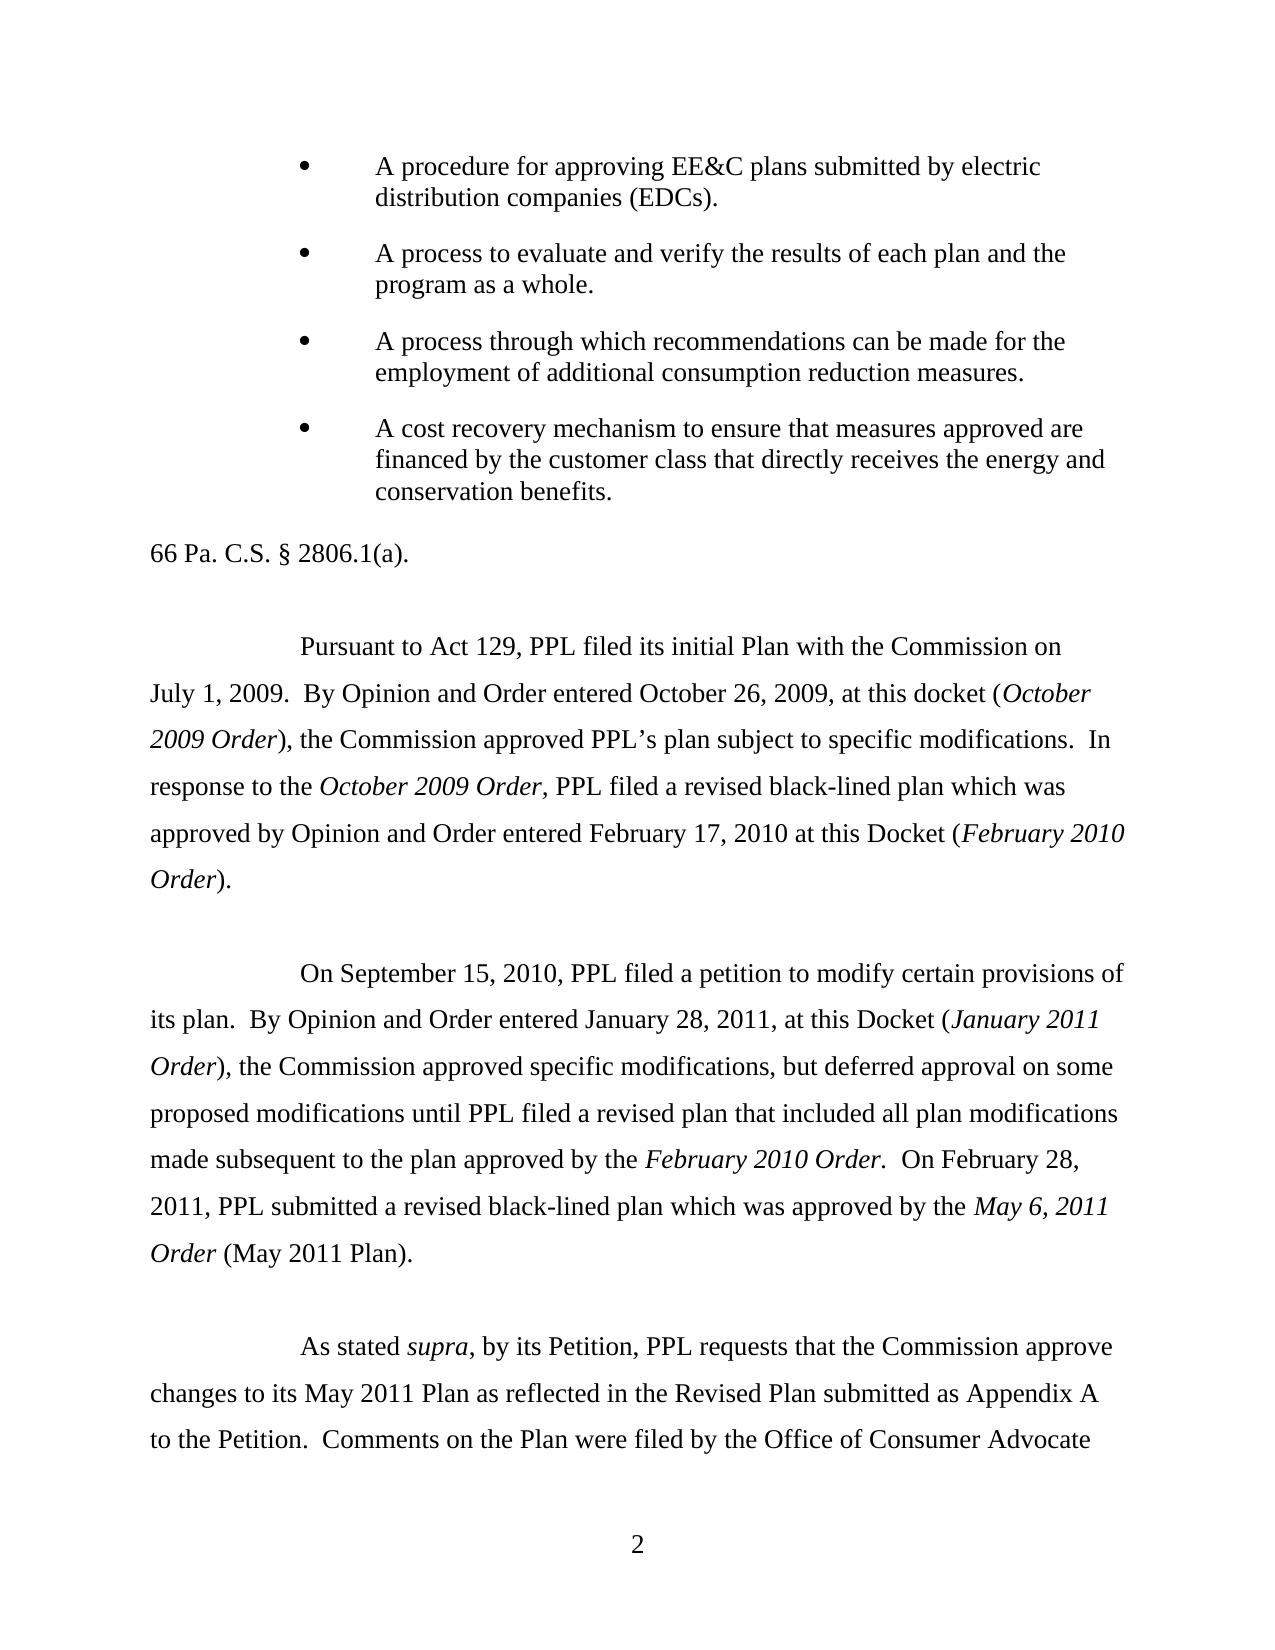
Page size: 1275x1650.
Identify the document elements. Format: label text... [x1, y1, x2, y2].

list A procedure for approving EE&C plans submitted by electric distribution companies (EDCs). [300, 150, 1125, 212]
list A process through which recommendations can be made for the employment of additional consumption reduction measures. [300, 325, 1125, 387]
text Pursuant to Act 129, PPL filed its initial Plan with the Commission on July 1, 2009. By Opinion and Order entered October 26, 2009, at this docket (October 2009 Order), the Commission approved PPL’s plan subject to specific modifications. In response to the October 2009 Order, PPL filed a revised black-lined plan which was approved by Opinion and Order entered February 17, 2010 at this Docket (February 2010 Order). [150, 630, 1125, 895]
text 66 Pa. C.S. § 2806.1(a). [150, 537, 1125, 568]
list A cost recovery mechanism to ensure that measures approved are financed by the customer class that directly receives the energy and conservation benefits. [300, 412, 1125, 506]
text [150, 1330, 1125, 1455]
text On September 15, 2010, PPL filed a petition to modify certain provisions of its plan. By Opinion and Order entered January 28, 2011, at this Docket (January 2011 Order), the Commission approved specific modifications, but deferred approval on some proposed modifications until PPL filed a revised plan that included all plan modifications made subsequent to the plan approved by the February 2010 Order. On February 28, 2011, PPL submitted a revised black-lined plan which was approved by the May 6, 2011 Order (May 2011 Plan). [150, 957, 1125, 1268]
list A process to evaluate and verify the results of each plan and the program as a whole. [300, 237, 1125, 300]
